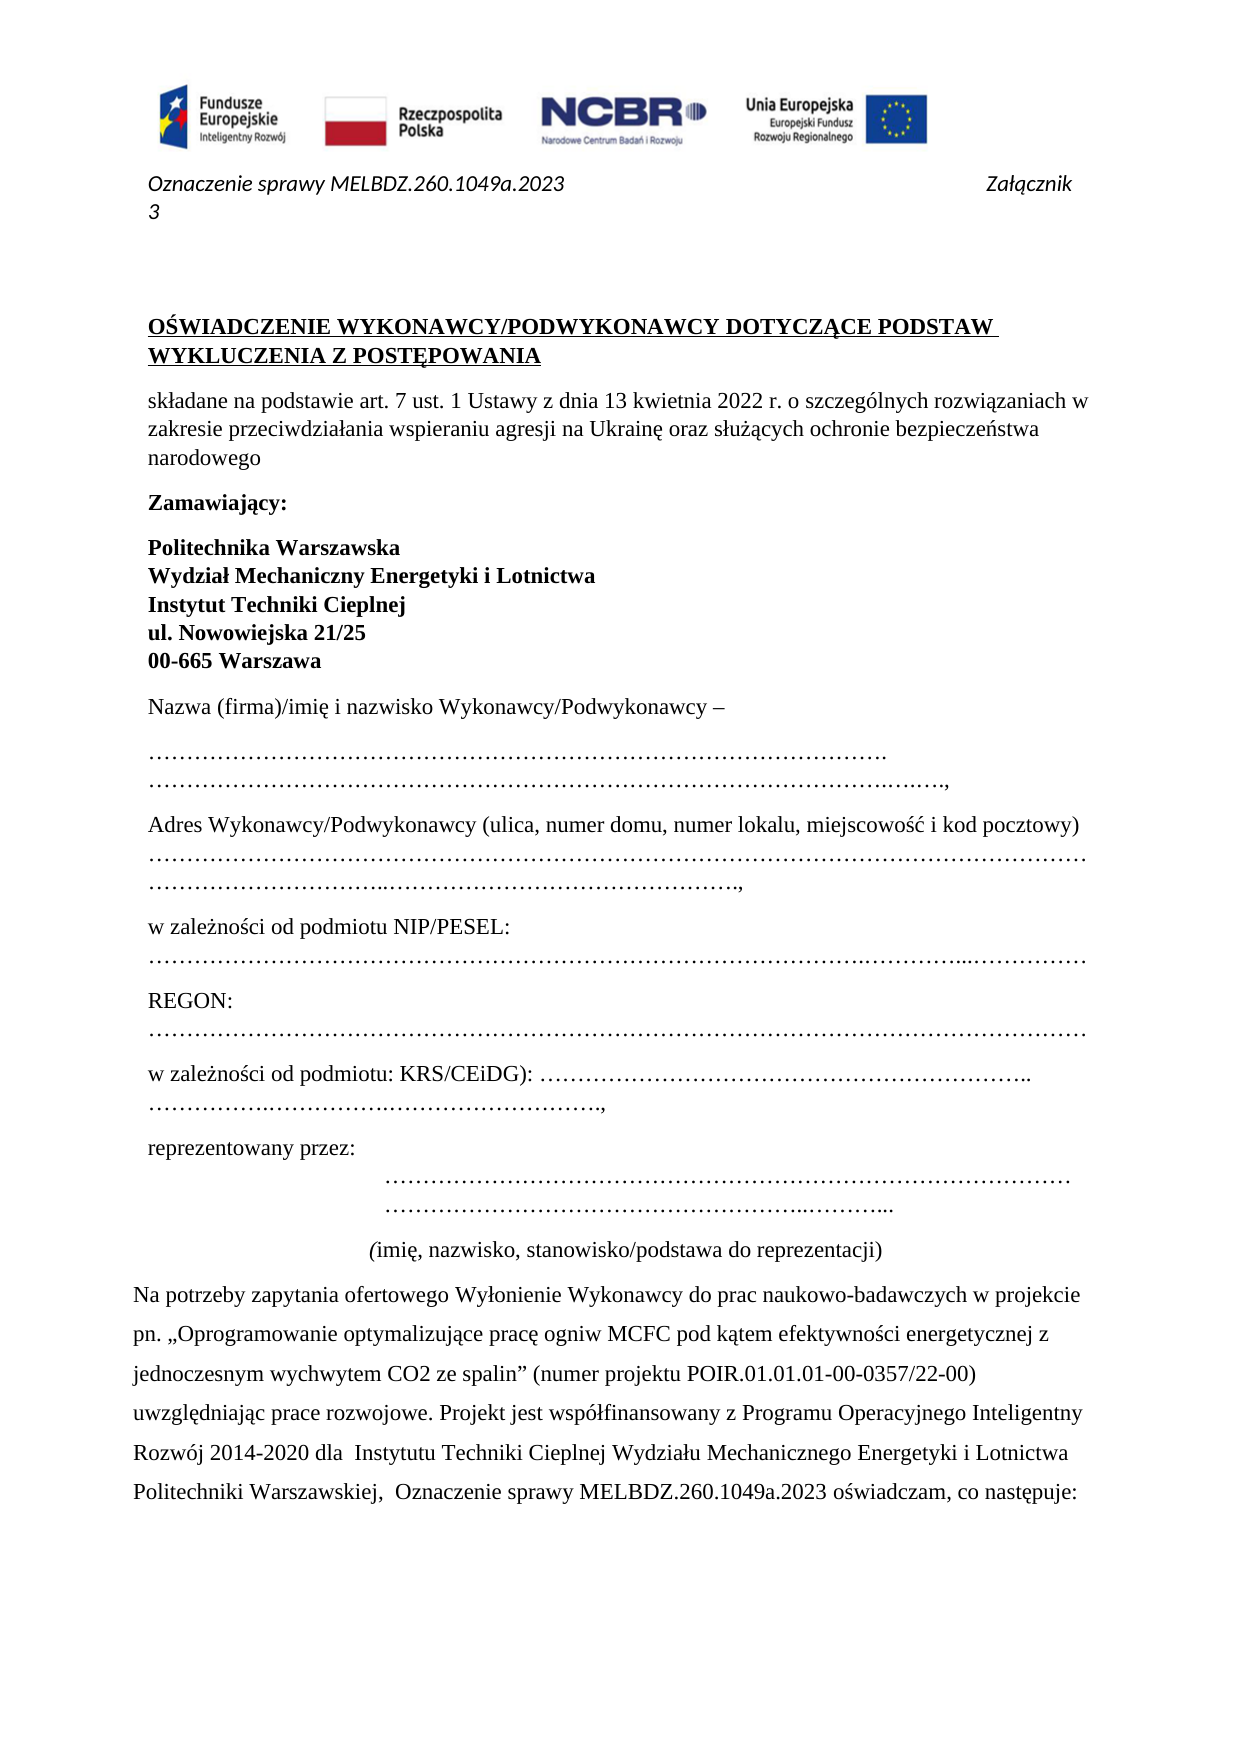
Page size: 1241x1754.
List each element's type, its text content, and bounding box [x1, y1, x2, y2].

text (imię, nazwisko, stanowisko/podstawa do reprezentacji) [369, 1236, 1093, 1262]
text reprezentowany przez: ………………………………………………………………………………………………………………………………..………... [148, 1134, 1093, 1217]
text Nazwa (firma)/imię i nazwisko Wykonawcy/Podwykonawcy – [148, 693, 1093, 719]
text Politechnika Warszawska Wydział Mechaniczny Energetyki i Lotnictwa Instytut Techniki Cieplnej ul. Nowowiejska 21/25 00-665 Warszawa [148, 534, 1093, 674]
text REGON: …………………………………………………………………………………………………………… [148, 987, 1093, 1042]
text Na potrzeby zapytania ofertowego Wyłonienie Wykonawcy do prac naukowo-badawczych w projekcie pn. „Oprogramowanie optymalizujące pracę ogniw MCFC pod kątem efektywności energetycznej z jednoczesnym wychwytem CO2 ze spalin” (numer projektu POIR.01.01.01-00-0357/22-00) uwzględniając prace rozwojowe. Projekt jest współfinansowany z Programu Operacyjnego Inteligentny Rozwój 2014-2020 dla Instytutu Techniki Cieplnej Wydziału Mechanicznego Energetyki i Lotnictwa Politechniki Warszawskiej, Oznaczenie sprawy MELBDZ.260.1049a.2023 oświadczam, co następuje: [133, 1281, 1093, 1505]
text Oświadczenie Wykonawcy/PODWYKONAWCY DOTYCZĄCE PODSTAW WYKLUCZENIA Z POSTĘPOWANIA [148, 313, 1093, 368]
text w zależności od podmiotu: KRS/CEiDG): ………………………………………………………..…………….…………….………………………., [148, 1060, 1093, 1115]
text Adres Wykonawcy/Podwykonawcy (ulica, numer domu, numer lokalu, miejscowość i kod pocztowy) ………………………………………………………………………………………………………………………………………..………………………………………., [148, 811, 1093, 894]
picture [147, 73, 942, 169]
text …………………………………………………………………………………….…………………………………………………………………………………….….…., [148, 738, 1093, 793]
text w zależności od podmiotu NIP/PESEL: ………………………………………………………………………………….…………...…………… [148, 913, 1093, 968]
text składane na podstawie art. 7 ust. 1 Ustawy z dnia 13 kwietnia 2022 r. o szczególnych rozwiązaniach w zakresie przeciwdziałania wspieraniu agresji na Ukrainę oraz służących ochronie bezpieczeństwa narodowego [148, 387, 1093, 470]
text Zamawiający: [148, 489, 1093, 515]
